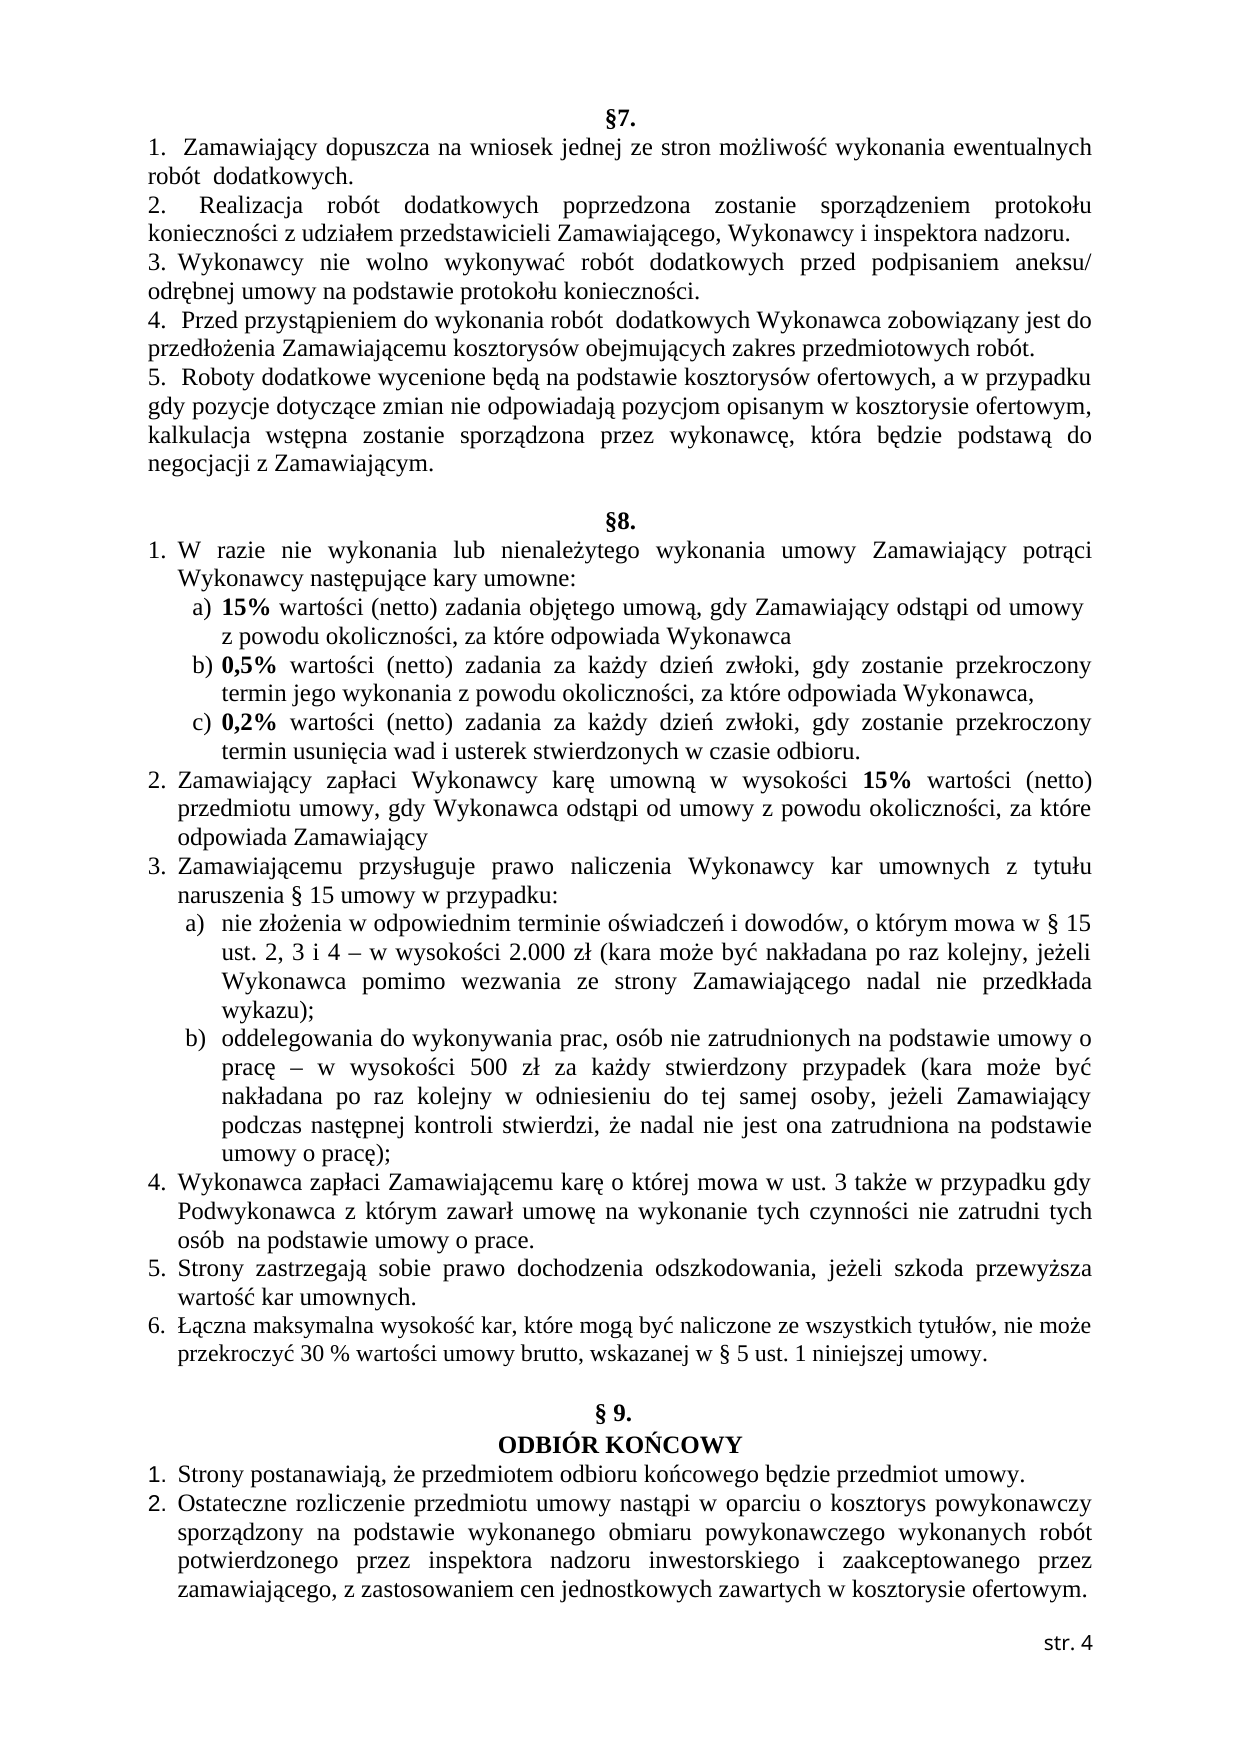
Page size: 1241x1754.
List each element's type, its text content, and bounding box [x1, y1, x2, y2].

text 5. Roboty dodatkowe wycenione będą na podstawie kosztorysów ofertowych, a w przypadku gdy pozycje dotyczące zmian nie odpowiadają pozycjom opisanym w kosztorysie ofertowym, kalkulacja wstępna zostanie sporządzona przez wykonawcę, która będzie podstawą do negocjacji z Zamawiającym. [148, 362, 1093, 477]
text 4. Przed przystąpieniem do wykonania robót dodatkowych Wykonawca zobowiązany jest do przedłożenia Zamawiającemu kosztorysów obejmujących zakres przedmiotowych robót. [148, 305, 1093, 362]
list Ostateczne rozliczenie przedmiotu umowy nastąpi w oparciu o kosztorys powykonawczy sporządzony na podstawie wykonanego obmiaru powykonawczego wykonanych robót potwierdzonego przez inspektora nadzoru inwestorskiego i zaakceptowanego przez zamawiającego, z zastosowaniem cen jednostkowych zawartych w kosztorysie ofertowym. [148, 1488, 1093, 1603]
list 0,5% wartości (netto) zadania za każdy dzień zwłoki, gdy zostanie przekroczony termin jego wykonania z powodu okoliczności, za które odpowiada Wykonawca, [192, 650, 1093, 707]
text ODBIÓR KOŃCOWY [148, 1430, 1093, 1459]
text §8. [148, 506, 1093, 535]
text 2. Realizacja robót dodatkowych poprzedzona zostanie sporządzeniem protokołu konieczności z udziałem przedstawicieli Zamawiającego, Wykonawcy i inspektora nadzoru. [148, 190, 1093, 247]
list Wykonawca zapłaci Zamawiającemu karę o której mowa w ust. 3 także w przypadku gdy Podwykonawca z którym zawarł umowę na wykonanie tych czynności nie zatrudni tych osób na podstawie umowy o prace. [148, 1167, 1093, 1253]
list W razie nie wykonania lub nienależytego wykonania umowy Zamawiający potrąci Wykonawcy następujące kary umowne: [148, 535, 1093, 592]
list Strony zastrzegają sobie prawo dochodzenia odszkodowania, jeżeli szkoda przewyższa wartość kar umownych. [148, 1253, 1093, 1311]
text 1. Zamawiający dopuszcza na wniosek jednej ze stron możliwość wykonania ewentualnych robót dodatkowych. [148, 132, 1093, 190]
text §7. [148, 103, 1093, 132]
text 6. Łączna maksymalna wysokość kar, które mogą być naliczone ze wszystkich tytułów, nie może przekroczyć 30 % wartości umowy brutto, wskazanej w § 5 ust. 1 niniejszej umowy. [148, 1311, 1093, 1366]
list oddelegowania do wykonywania prac, osób nie zatrudnionych na podstawie umowy o pracę – w wysokości 500 zł za każdy stwierdzony przypadek (kara może być nakładana po raz kolejny w odniesieniu do tej samej osoby, jeżeli Zamawiający podczas następnej kontroli stwierdzi, że nadal nie jest ona zatrudniona na podstawie umowy o pracę); [185, 1023, 1093, 1167]
list Zamawiający zapłaci Wykonawcy karę umowną w wysokości 15% wartości (netto) przedmiotu umowy, gdy Wykonawca odstąpi od umowy z powodu okoliczności, za które odpowiada Zamawiający [148, 765, 1093, 851]
list 0,2% wartości (netto) zadania za każdy dzień zwłoki, gdy zostanie przekroczony termin usunięcia wad i usterek stwierdzonych w czasie odbioru. [192, 707, 1093, 765]
list Zamawiającemu przysługuje prawo naliczenia Wykonawcy kar umownych z tytułu naruszenia § 15 umowy w przypadku: [148, 851, 1093, 908]
list 15% wartości (netto) zadania objętego umową, gdy Zamawiający odstąpi od umowy z powodu okoliczności, za które odpowiada Wykonawca [192, 592, 1093, 650]
subtitle § 9. [215, 1398, 1011, 1427]
list nie złożenia w odpowiednim terminie oświadczeń i dowodów, o którym mowa w § 15 ust. 2, 3 i 4 – w wysokości 2.000 zł (kara może być nakładana po raz kolejny, jeżeli Wykonawca pomimo wezwania ze strony Zamawiającego nadal nie przedkłada wykazu); [185, 908, 1093, 1023]
list Strony postanawiają, że przedmiotem odbioru końcowego będzie przedmiot umowy. [148, 1459, 1093, 1487]
text 3. Wykonawcy nie wolno wykonywać robót dodatkowych przed podpisaniem aneksu/ odrębnej umowy na podstawie protokołu konieczności. [148, 247, 1093, 305]
